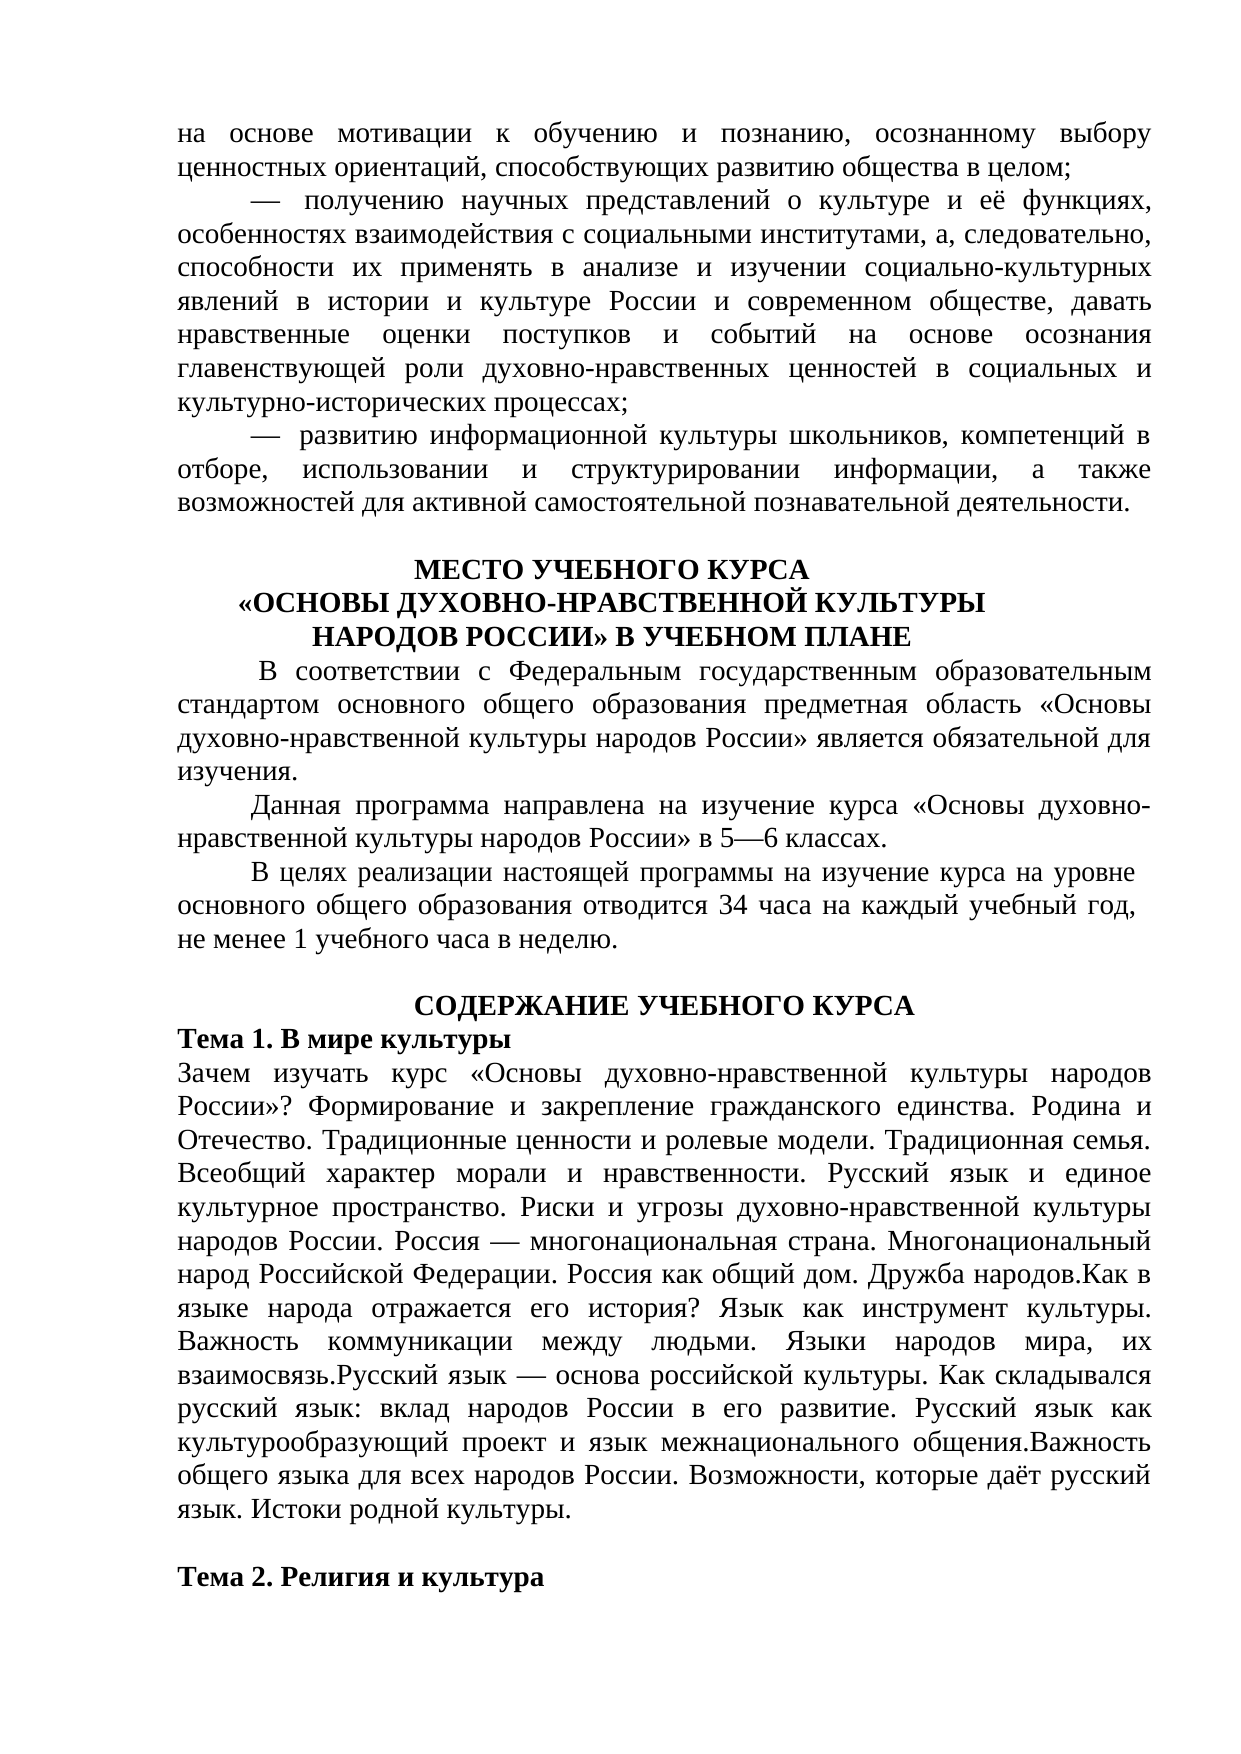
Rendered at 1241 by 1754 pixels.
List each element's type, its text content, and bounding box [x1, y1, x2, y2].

list развитию информационной культуры школьников, компетенций в отборе, использовании и структурировании информации, а также возможностей для активной самостоятельной познавательной деятельности. [177, 417, 1151, 518]
subtitle СОДЕРЖАНИЕ УЧЕБНОГО КУРСА [414, 988, 1207, 1022]
list получению научных представлений о культуре и её функциях, особенностях взаимодействия с социальными институтами, а, следовательно, способности их применять в анализе и изучении социально-культурных явлений в истории и культуре России и современном обществе, давать нравственные оценки поступков и событий на основе осознания главенствующей роли духовно-нравственных ценностей в социальных и культурно-исторических процессах; [177, 182, 1152, 417]
text Тема 1. В мире культуры [177, 1022, 1207, 1055]
subtitle Тема 2. Религия и культура [177, 1559, 1207, 1592]
text Зачем изучать курс «Основы духовно-нравственной культуры народов России»? Формирование и закрепление гражданского единства. Родина и Отечество. Традиционные ценности и ролевые модели. Традиционная семья. Всеобщий характер морали и нравственности. Русский язык и единое культурное пространство. Риски и угрозы духовно-нравственной культуры народов России. Россия — многонациональная страна. Многонациональный народ Российской Федерации. Россия как общий дом. Дружба народов.Как в языке народа отражается его история? Язык как инструмент культуры. Важность коммуникации между людьми. Языки народов мира, их взаимосвязь.Русский язык — основа российской культуры. Как складывался русский язык: вклад народов России в его развитие. Русский язык как культурообразующий проект и язык межнационального общения.Важность общего языка для всех народов России. Возможности, которые даёт русский язык. Истоки родной культуры. [177, 1055, 1152, 1524]
text В соответствии с Федеральным государственным образовательным стандартом основного общего образования предметная область «Основы духовно-нравственной культуры народов России» является обязательной для изучения. [177, 653, 1152, 787]
text Данная программа направлена на изучение курса «Основы духовно- нравственной культуры народов России» в 5—6 классах. [177, 787, 1152, 854]
subtitle МЕСТО УЧЕБНОГО КУРСА [237, 552, 986, 586]
text В целях реализации настоящей программы на изучение курса на уровне основного общего образования отводится 34 часа на каждый учебный год, не менее 1 учебного часа в неделю. [177, 854, 1137, 954]
text на основе мотивации к обучению и познанию, осознанному выбору ценностных ориентаций, способствующих развитию общества в целом; [177, 115, 1151, 182]
text «ОСНОВЫ ДУХОВНО-НРАВСТВЕННОЙ КУЛЬТУРЫ НАРОДОВ РОССИИ» В УЧЕБНОМ ПЛАНЕ [176, 586, 1047, 653]
